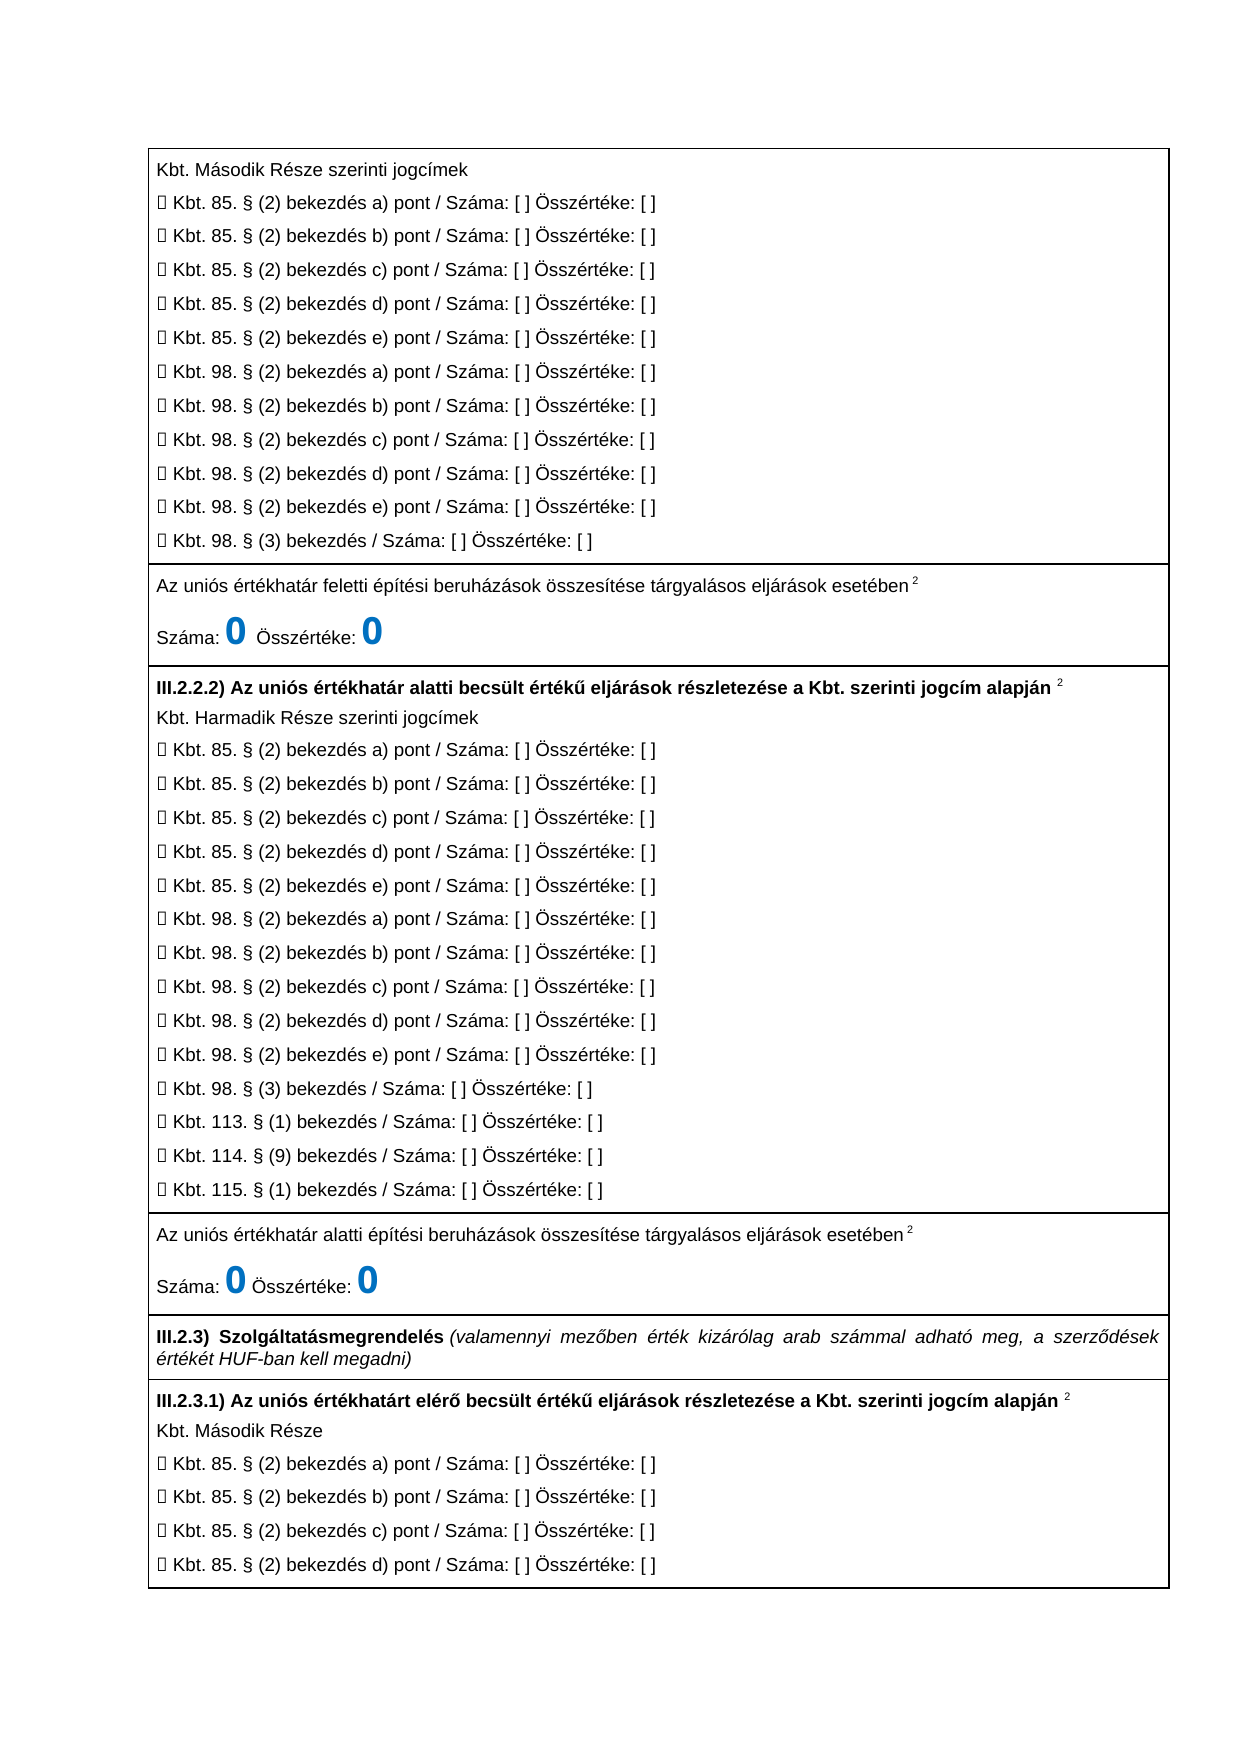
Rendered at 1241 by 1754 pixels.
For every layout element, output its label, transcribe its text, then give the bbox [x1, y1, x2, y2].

table_cell III.2.2.2) Az uniós értékhatár alatti becsült értékű eljárások részletezése a Kbt. szerinti jogcím alapján 2 Kbt. Harmadik Része szerinti jogcímek  Kbt. 85. § (2) bekezdés a) pont / Száma: [ ] Összértéke: [ ]  Kbt. 85. § (2) bekezdés b) pont / Száma: [ ] Összértéke: [ ]  Kbt. 85. § (2) bekezdés c) pont / Száma: [ ] Összértéke: [ ]  Kbt. 85. § (2) bekezdés d) pont / Száma: [ ] Összértéke: [ ]  Kbt. 85. § (2) bekezdés e) pont / Száma: [ ] Összértéke: [ ]  Kbt. 98. § (2) bekezdés a) pont / Száma: [ ] Összértéke: [ ]  Kbt. 98. § (2) bekezdés b) pont / Száma: [ ] Összértéke: [ ]  Kbt. 98. § (2) bekezdés c) pont / Száma: [ ] Összértéke: [ ]  Kbt. 98. § (2) bekezdés d) pont / Száma: [ ] Összértéke: [ ]  Kbt. 98. § (2) bekezdés e) pont / Száma: [ ] Összértéke: [ ]  Kbt. 98. § (3) bekezdés / Száma: [ ] Összértéke: [ ]  Kbt. 113. § (1) bekezdés / Száma: [ ] Összértéke: [ ]  Kbt. 114. § (9) bekezdés / Száma: [ ] Összértéke: [ ]  Kbt. 115. § (1) bekezdés / Száma: [ ] Összértéke: [ ] [149, 667, 1168, 1212]
table_cell Az uniós értékhatár feletti építési beruházások összesítése tárgyalásos eljárások esetében 2 Száma: 0 Összértéke: 0 [149, 565, 1168, 665]
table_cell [149, 1380, 1168, 1587]
table_cell Az uniós értékhatár alatti építési beruházások összesítése tárgyalásos eljárások esetében 2 Száma: 0 Összértéke: 0 [149, 1214, 1168, 1314]
table_cell III.2.3) Szolgáltatásmegrendelés (valamennyi mezőben érték kizárólag arab számmal adható meg, a szerződések értékét HUF-ban kell megadni) [149, 1316, 1168, 1379]
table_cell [149, 149, 1168, 563]
